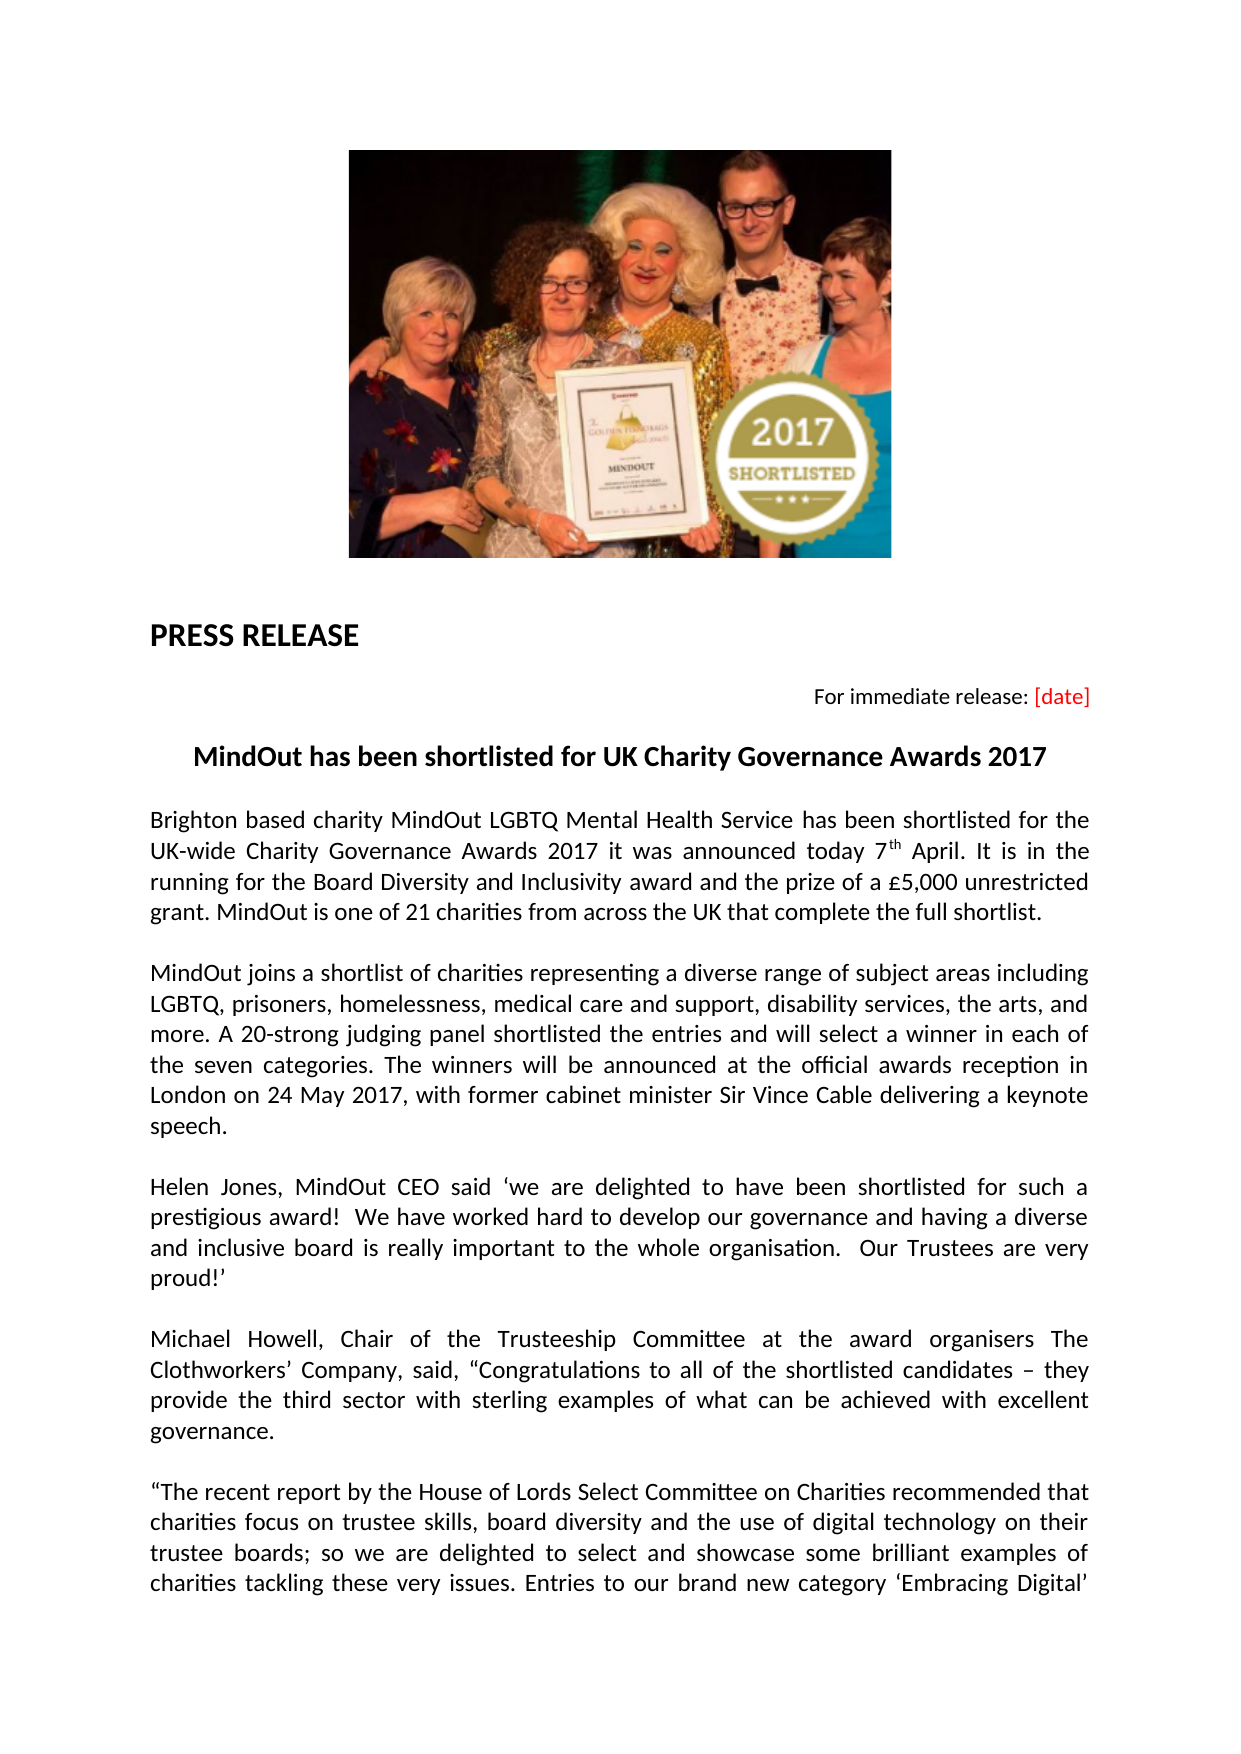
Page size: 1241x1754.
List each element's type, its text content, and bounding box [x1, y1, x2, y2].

text Brighton based charity MindOut LGBTQ Mental Health Service has been shortlisted for the UK-wide Charity Governance Awards 2017 it was announced today 7th April. It is in the running for the Board Diversity and Inclusivity award and the prize of a £5,000 unrestricted grant. MindOut is one of 21 charities from across the UK that complete the full shortlist. [150, 804, 1090, 927]
text PRESS RELEASE [150, 614, 1090, 654]
text MindOut joins a shortlist of charities representing a diverse range of subject areas including LGBTQ, prisoners, homelessness, medical care and support, disability services, the arts, and more. A 20-strong judging panel shortlisted the entries and will select a winner in each of the seven categories. The winners will be announced at the official awards reception in London on 24 May 2017, with former cabinet minister Sir Vince Cable delivering a keynote speech. [150, 957, 1090, 1140]
text Michael Howell, Chair of the Trusteeship Committee at the award organisers The Clothworkers’ Company, said, “Congratulations to all of the shortlisted candidates – they provide the third sector with sterling examples of what can be achieved with excellent governance. [150, 1323, 1090, 1446]
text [150, 1476, 1090, 1598]
text Helen Jones, MindOut CEO said ‘we are delighted to have been shortlisted for such a prestigious award! We have worked hard to develop our governance and having a diverse and inclusive board is really important to the whole organisation. Our Trustees are very proud!’ [150, 1171, 1090, 1293]
text MindOut has been shortlisted for UK Charity Governance Awards 2017 [150, 738, 1090, 774]
picture [844, 541, 857, 546]
picture [860, 537, 892, 546]
picture [348, 150, 892, 558]
text For immediate release: [date] [150, 682, 1090, 710]
